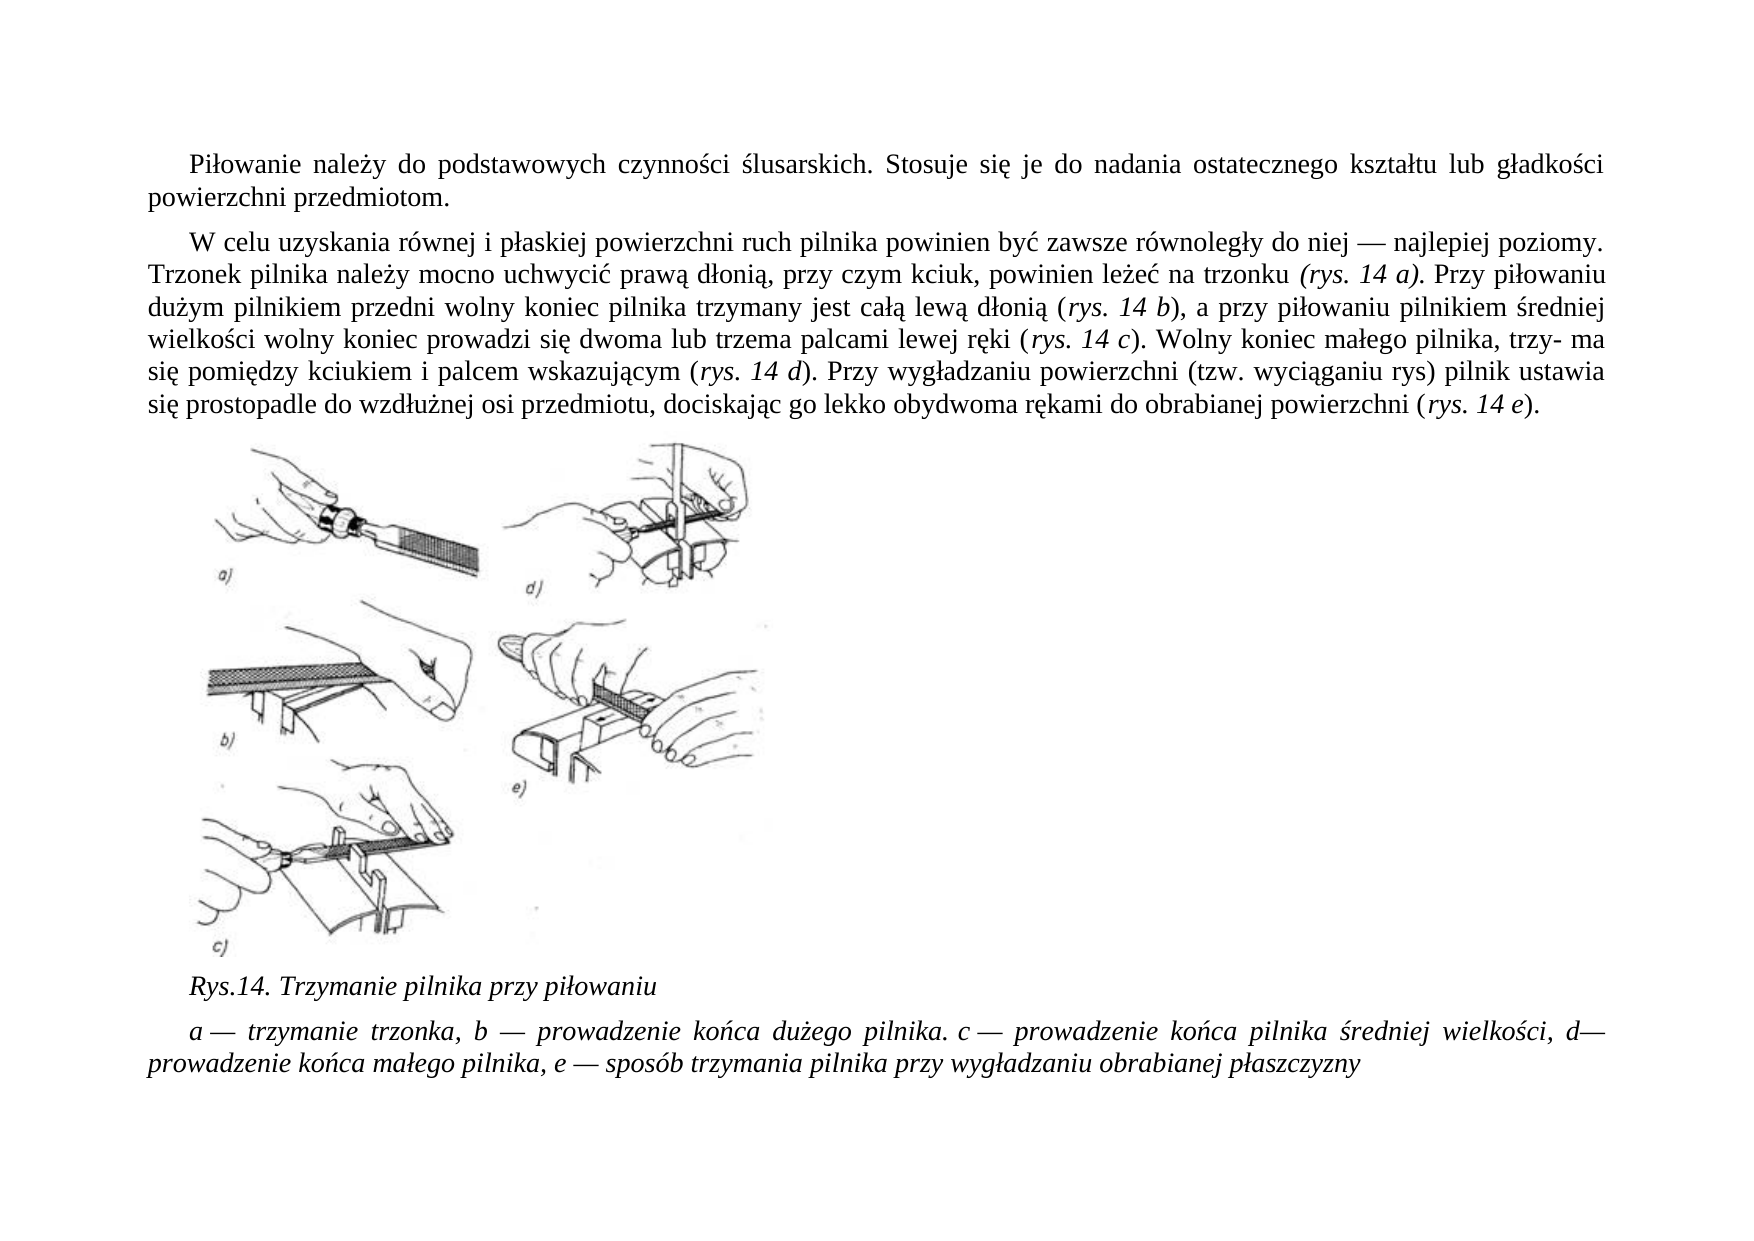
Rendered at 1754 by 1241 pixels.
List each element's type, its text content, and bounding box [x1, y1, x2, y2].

text W celu uzyskania równej i płaskiej powierzchni ruch pilnika powinien być zawsze równoległy do niej — najlepiej poziomy. Trzonek pilnika należy mocno uchwycić prawą dłonią, przy czym kciuk, powinien leżeć na trzonku (rys. 14 a). Przy piłowaniu dużym pilnikiem przedni wolny koniec pilnika trzymany jest całą lewą dłonią (rys. 14 b), a przy piłowaniu pilnikiem średniej wielkości wolny koniec prowadzi się dwoma lub trzema palcami lewej ręki (rys. 14 c). Wolny koniec małego pilnika, trzy- ma się pomiędzy kciukiem i palcem wskazującym (rys. 14 d). Przy wygładzaniu powierzchni (tzw. wyciąganiu rys) pilnik ustawia się prostopadle do wzdłużnej osi przedmiotu, dociskając go lekko obydwoma rękami do obrabianej powierzchni (rys. 14 e). [148, 225, 1606, 419]
text Piłowanie należy do podstawowych czynności ślusarskich. Stosuje się je do nadania ostatecznego kształtu lub gładkości powierzchni przedmiotom. [148, 148, 1606, 212]
text Rys.14. Trzymanie pilnika przy piłowaniu [148, 969, 1606, 1002]
picture [188, 431, 774, 957]
text a — trzymanie trzonka, b — prowadzenie końca dużego pilnika. c — prowadzenie końca pilnika średniej wielkości, d— prowadzenie końca małego pilnika, e — sposób trzymania pilnika przy wygładzaniu obrabianej płaszczyzny [148, 1014, 1606, 1079]
